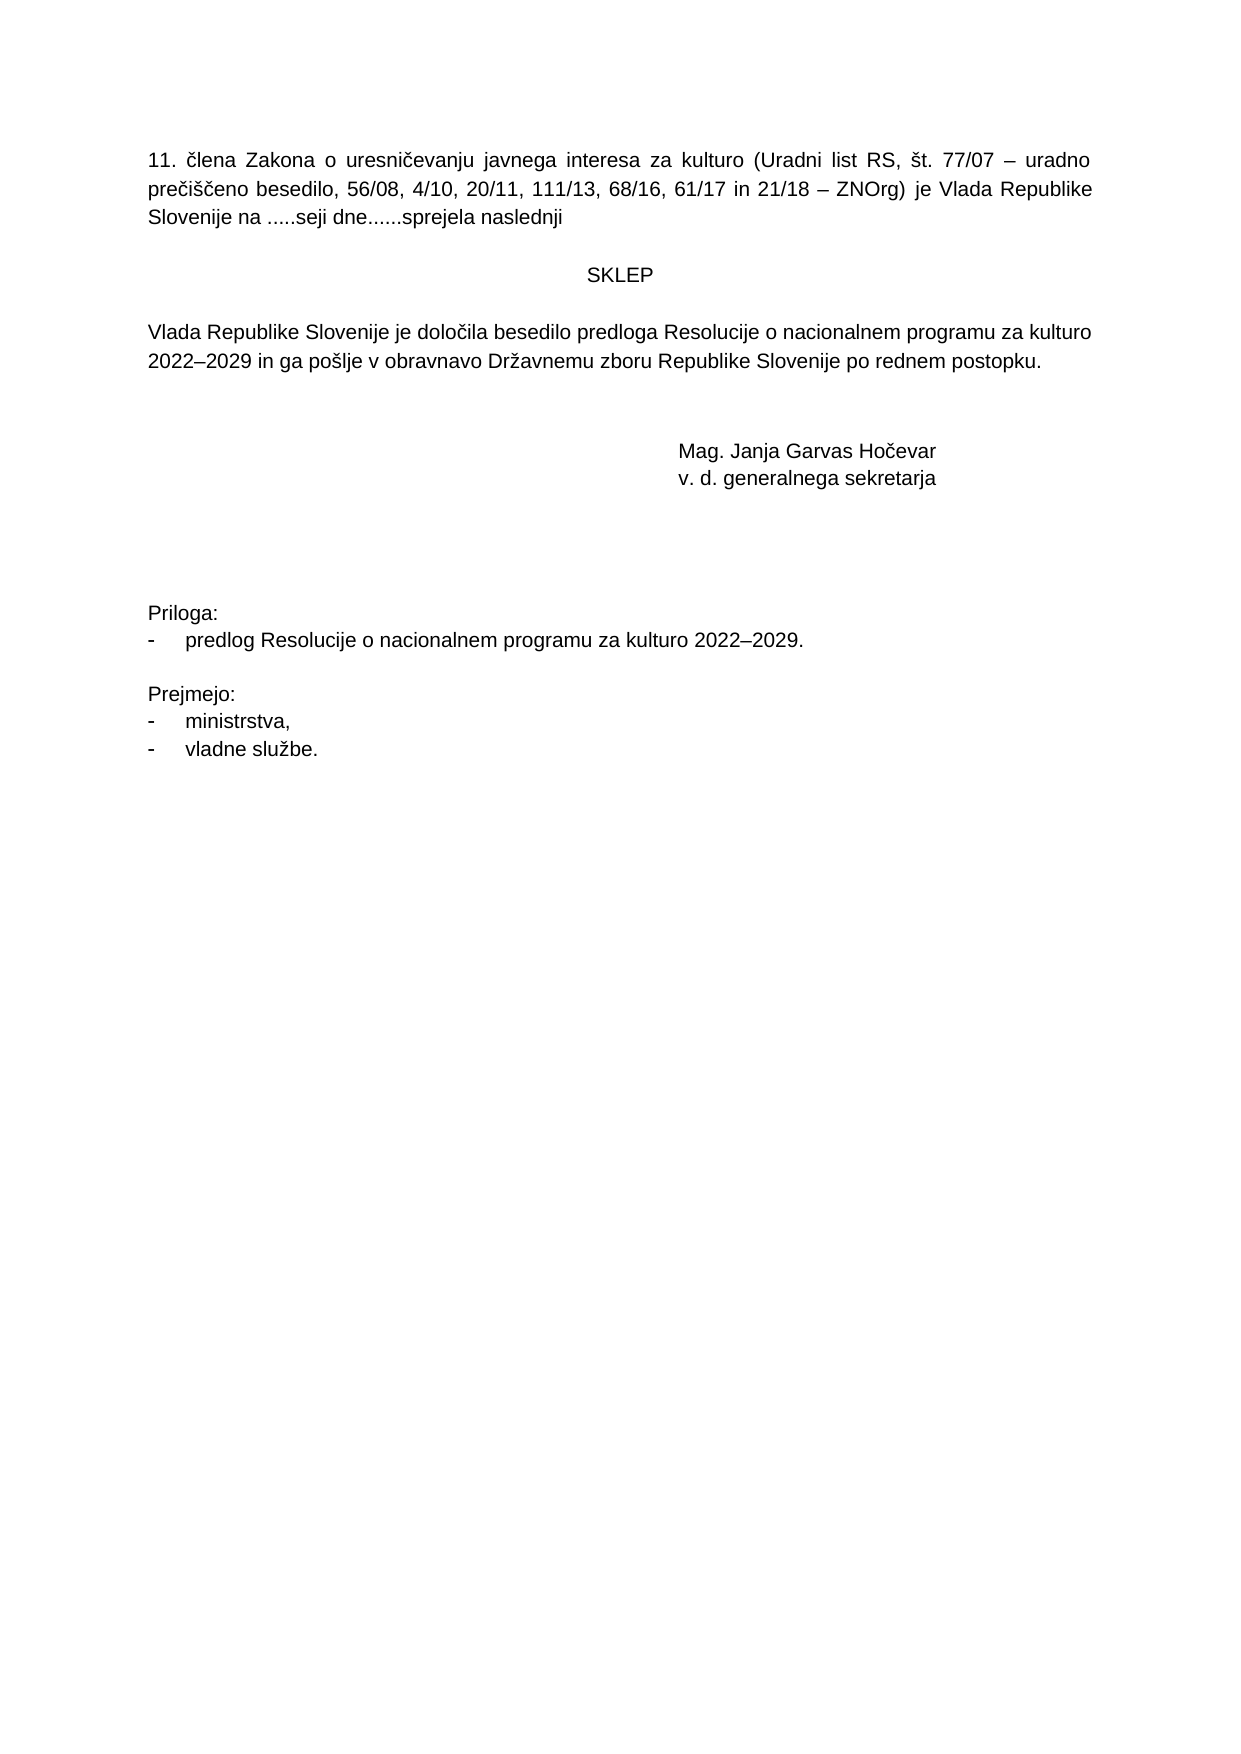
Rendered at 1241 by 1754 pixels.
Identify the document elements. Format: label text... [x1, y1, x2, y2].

text Mag. Janja Garvas Hočevar [148, 441, 1092, 462]
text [148, 148, 1092, 229]
text v. d. generalnega sekretarja [148, 468, 1092, 489]
text Priloga: [148, 604, 1092, 625]
text Prejmejo: [148, 685, 1092, 706]
list predlog Resolucije o nacionalnem programu za kulturo 2022‒2029. [148, 631, 1092, 652]
text Vlada Republike Slovenije je določila besedilo predloga Resolucije o nacionalnem programu za kulturo 2022‒2029 in ga pošlje v obravnavo Državnemu zboru Republike Slovenije po rednem postopku. [148, 320, 1092, 373]
list vladne službe. [148, 739, 1092, 760]
text SKLEP [148, 263, 1092, 287]
list ministrstva, [148, 712, 1092, 733]
